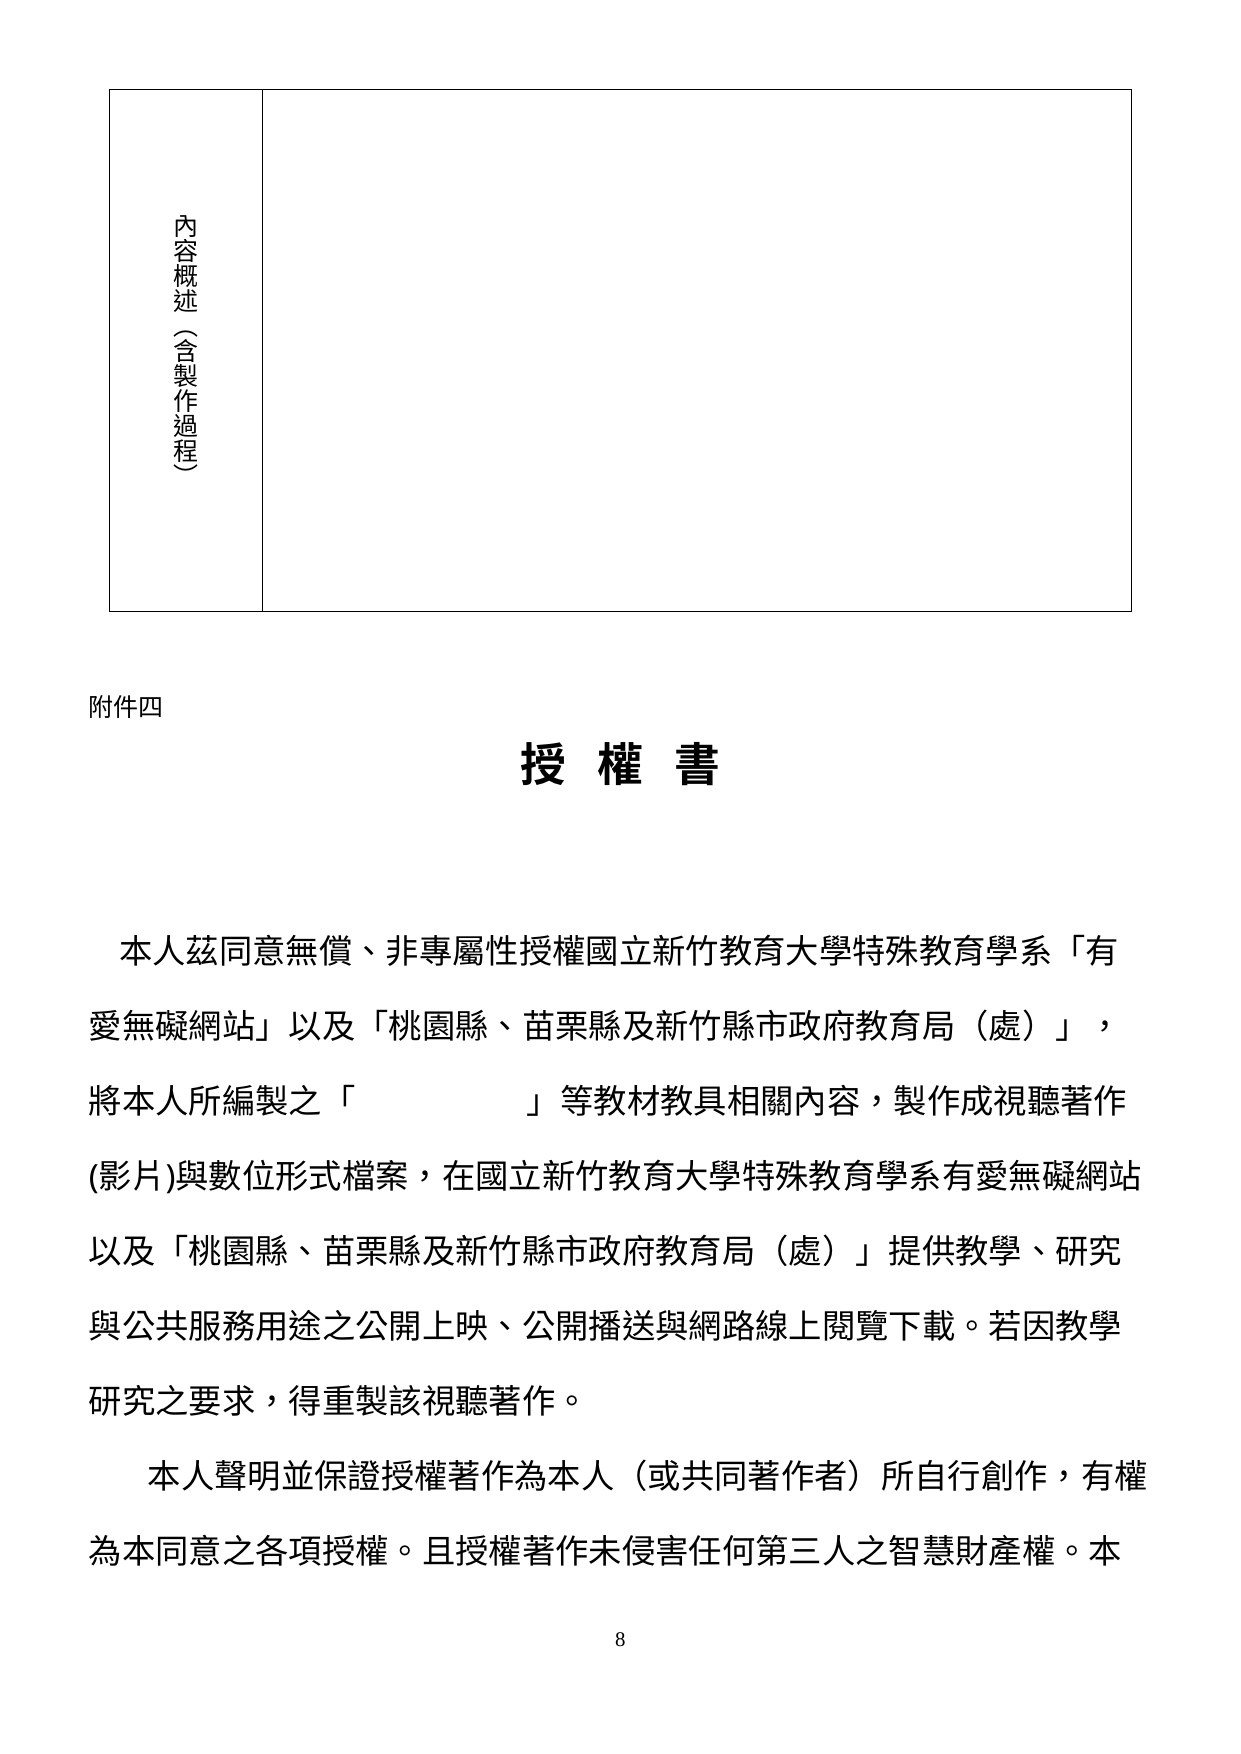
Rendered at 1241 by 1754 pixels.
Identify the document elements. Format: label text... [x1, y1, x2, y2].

table_cell [263, 90, 1131, 611]
table_cell 內容概述（含製作過程） [110, 90, 262, 611]
text 授 權 書 [89, 724, 1152, 799]
text 本人茲同意無償、非專屬性授權國立新竹教育大學特殊教育學系「有愛無礙網站」以及「桃園縣、苗栗縣及新竹縣市政府教育局（處）」，將本人所編製之「 」等教材教具相關內容，製作成視聽著作(影片)與數位形式檔案，在國立新竹教育大學特殊教育學系有愛無礙網站以及「桃園縣、苗栗縣及新竹縣市政府教育局（處）」提供教學、研究與公共服務用途之公開上映、公開播送與網路線上閱覽下載。若因教學研究之要求，得重製該視聽著作。 [89, 912, 1152, 1437]
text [89, 1437, 1152, 1587]
text 附件四 [89, 687, 1152, 724]
